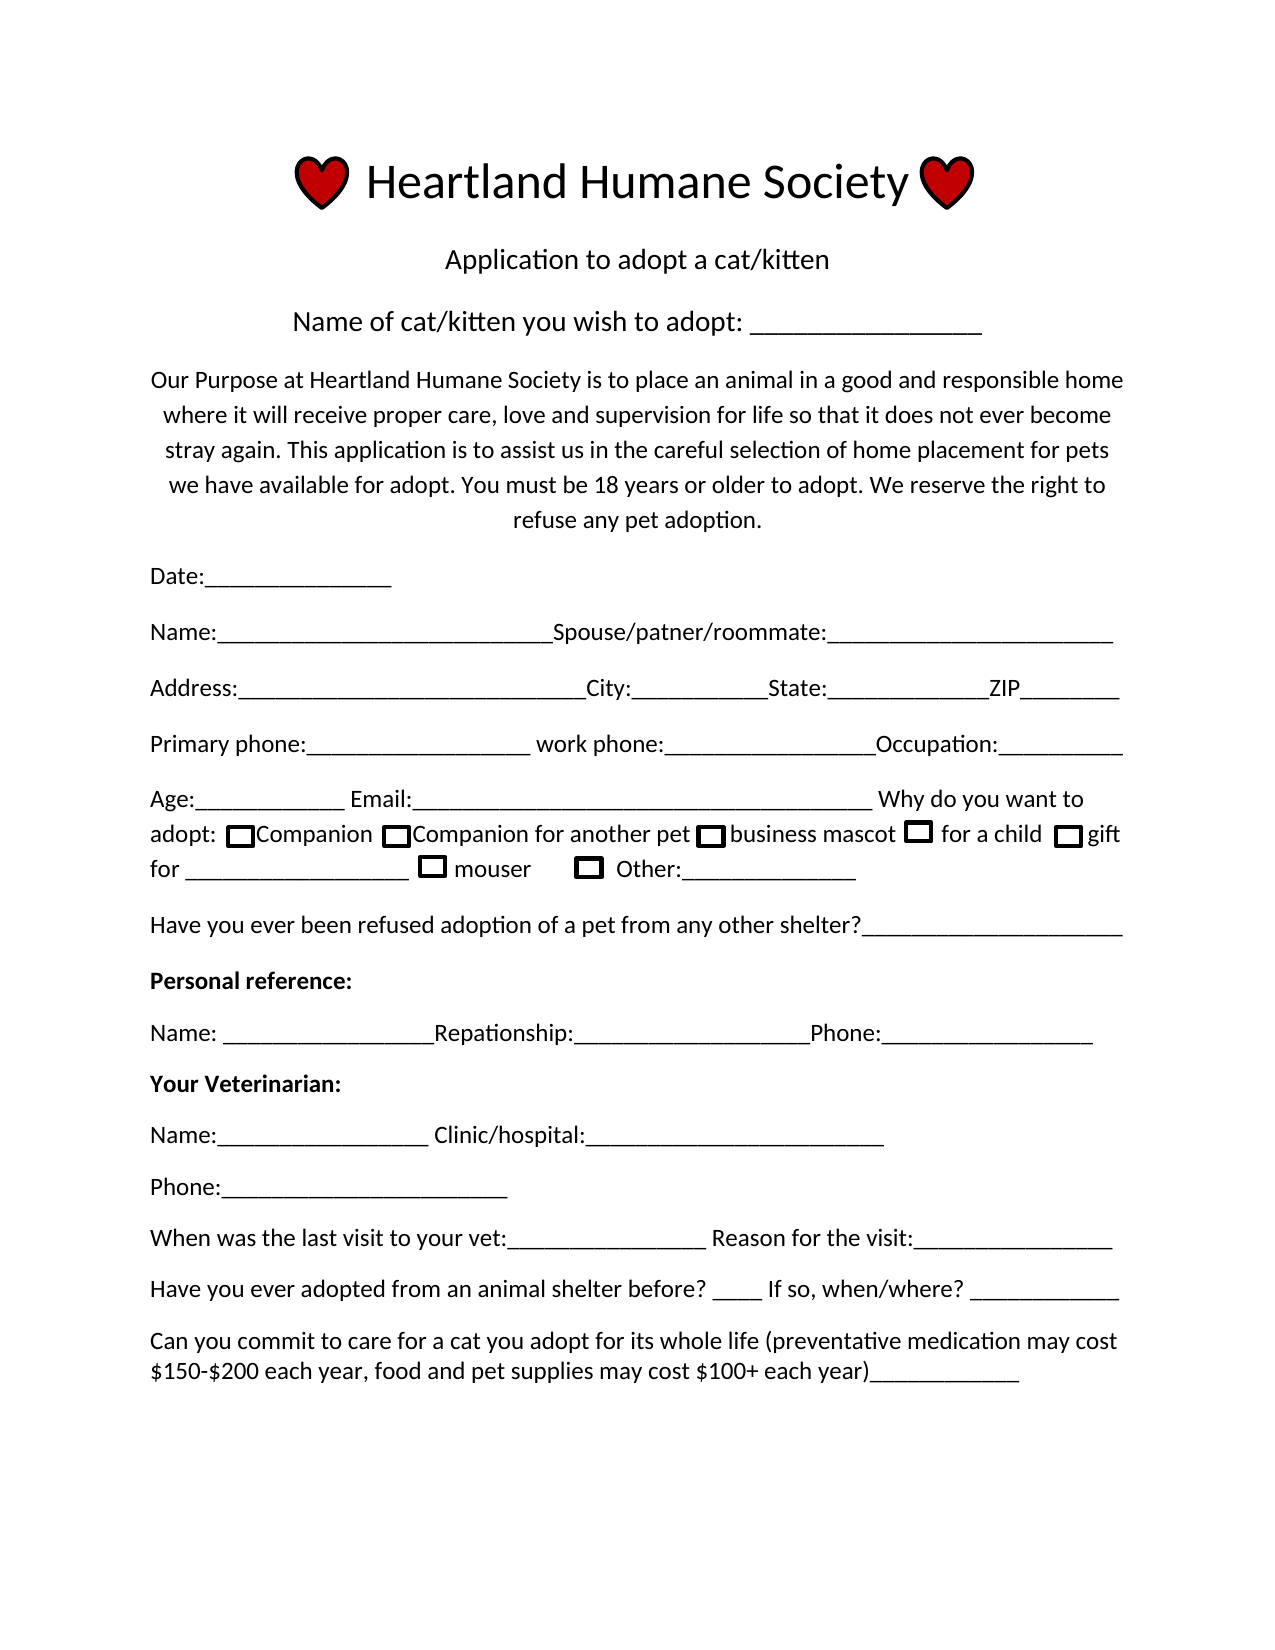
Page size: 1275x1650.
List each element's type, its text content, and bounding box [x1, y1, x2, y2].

text Name:_________________ Clinic/hospital:________________________ [150, 1119, 1125, 1150]
text Your Veterinarian: [150, 1068, 1125, 1098]
text When was the last visit to your vet:________________ Reason for the visit:________________ [150, 1222, 1125, 1253]
text Name: _________________Repationship:___________________Phone:_________________ [150, 1017, 1125, 1047]
text Personal reference: [150, 965, 1125, 996]
text Phone:_______________________ [150, 1171, 1125, 1201]
text Address:____________________________City:___________State:_____________ZIP________ [150, 672, 1125, 702]
text Date:_______________ [150, 560, 1125, 591]
text Age:____________ Email:_____________________________________ Why do you want to adopt: Companion Companion for another pet business mascot for a child gift for __________________ mouser Other:______________ [150, 784, 1125, 884]
text Heartland Humane Society [150, 150, 1125, 211]
text Name of cat/kitten you wish to adopt: ________________ [150, 303, 1125, 338]
text Application to adopt a cat/kitten [150, 241, 1125, 277]
text Have you ever adopted from an animal shelter before? ____ If so, when/where? ____________ [150, 1273, 1125, 1304]
text Primary phone:__________________ work phone:_________________Occupation:__________ [150, 728, 1125, 758]
text Can you commit to care for a cat you adopt for its whole life (preventative medication may cost $150-$200 each year, food and pet supplies may cost $100+ each year)____________ [150, 1325, 1125, 1386]
text Name:___________________________Spouse/patner/roommate:_______________________ [150, 616, 1125, 647]
text Our Purpose at Heartland Humane Society is to place an animal in a good and responsible home where it will receive proper care, love and supervision for life so that it does not ever become stray again. This application is to assist us in the careful selection of home placement for pets we have available for adopt. You must be 18 years or older to adopt. We reserve the right to refuse any pet adoption. [150, 364, 1125, 535]
text Have you ever been refused adoption of a pet from any other shelter?_____________________ [150, 909, 1125, 940]
